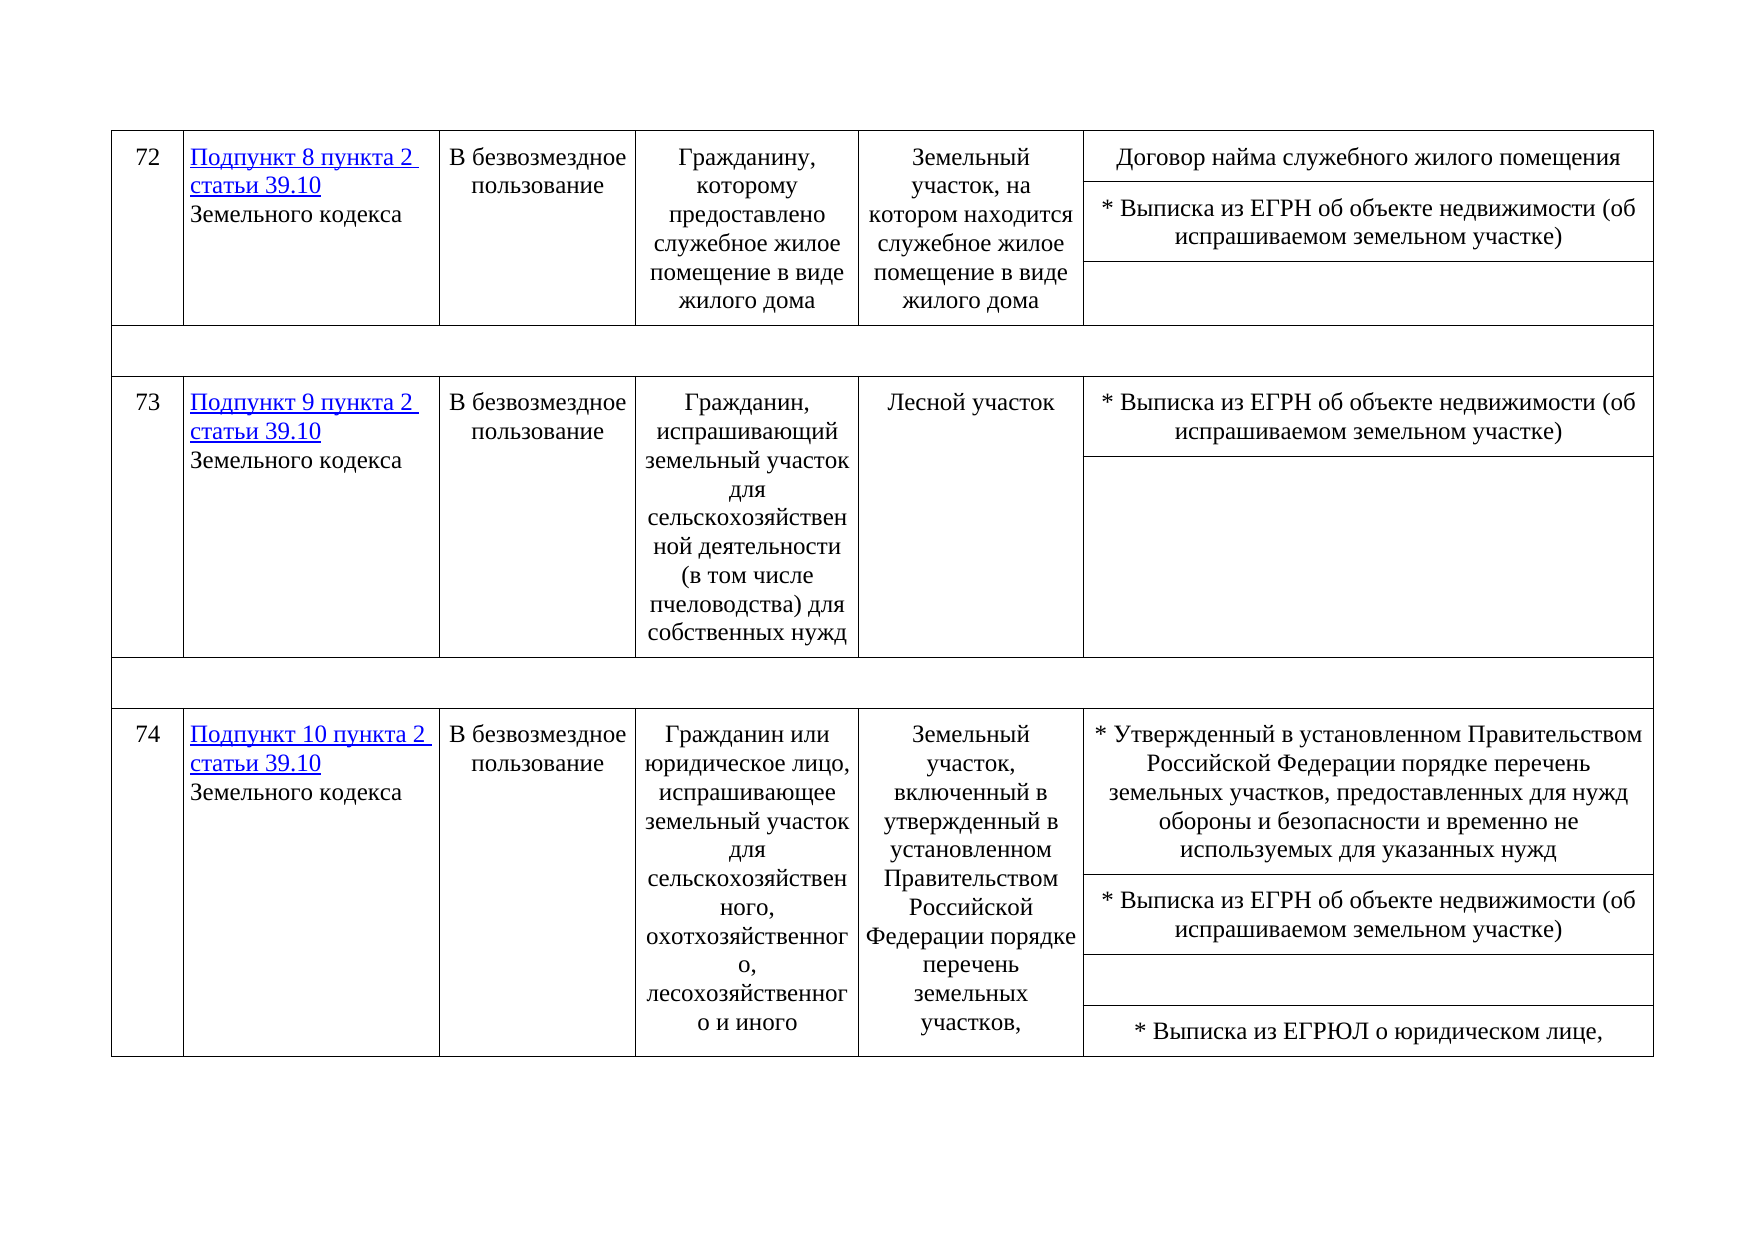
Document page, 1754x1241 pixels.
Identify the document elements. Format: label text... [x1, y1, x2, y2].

table_cell [1084, 955, 1653, 1005]
table_cell 73 [112, 377, 183, 657]
table_cell * Выписка из ЕГРН об объекте недвижимости (об испрашиваемом земельном участке) [1084, 875, 1653, 954]
table_cell Договор найма служебного жилого помещения [1084, 131, 1653, 181]
table_cell [1084, 457, 1653, 657]
table_cell [112, 326, 1653, 376]
table_cell В безвозмездное пользование [440, 377, 635, 657]
table_cell Гражданин или юридическое лицо, испрашивающее земельный участок для сельскохозяйственного, охотхозяйственного, лесохозяйственного и иного использования, не предусматривающего строительства зданий, сооружений [636, 709, 858, 1056]
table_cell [1084, 1006, 1653, 1056]
table_cell [112, 658, 1653, 708]
table_cell Подпункт 9 пункта 2 статьи 39.10 Земельного кодекса [184, 377, 439, 657]
table_cell Земельный участок, на котором находится служебное жилое помещение в виде жилого дома [859, 131, 1083, 325]
table_cell Гражданину, которому предоставлено служебное жилое помещение в виде жилого дома [636, 131, 858, 325]
table_cell 72 [112, 131, 183, 325]
table_cell Гражданин, испрашивающий земельный участок для сельскохозяйственной деятельности (в том числе пчеловодства) для собственных нужд [636, 377, 858, 657]
table_cell 74 [112, 709, 183, 1056]
table_cell * Утвержденный в установленном Правительством Российской Федерации порядке перечень земельных участков, предоставленных для нужд обороны и безопасности и временно не используемых для указанных нужд [1084, 709, 1653, 874]
table_cell * Выписка из ЕГРН об объекте недвижимости (об испрашиваемом земельном участке) [1084, 182, 1653, 261]
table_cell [440, 131, 635, 325]
table_cell Подпункт 10 пункта 2 статьи 39.10 Земельного кодекса [184, 709, 439, 1056]
table_cell В безвозмездное пользование [440, 709, 635, 1056]
table_cell [1084, 262, 1653, 325]
table_cell Лесной участок [859, 377, 1083, 657]
table_cell * Выписка из ЕГРН об объекте недвижимости (об испрашиваемом земельном участке) [1084, 377, 1653, 456]
table_cell Подпункт 8 пункта 2 статьи 39.10 Земельного кодекса [184, 131, 439, 325]
table_cell Земельный участок, включенный в утвержденный в установленном Правительством Российской Федерации порядке перечень земельных участков, предоставленных для нужд обороны и безопасности и временно не используемых для указанных нужд [859, 709, 1083, 1056]
